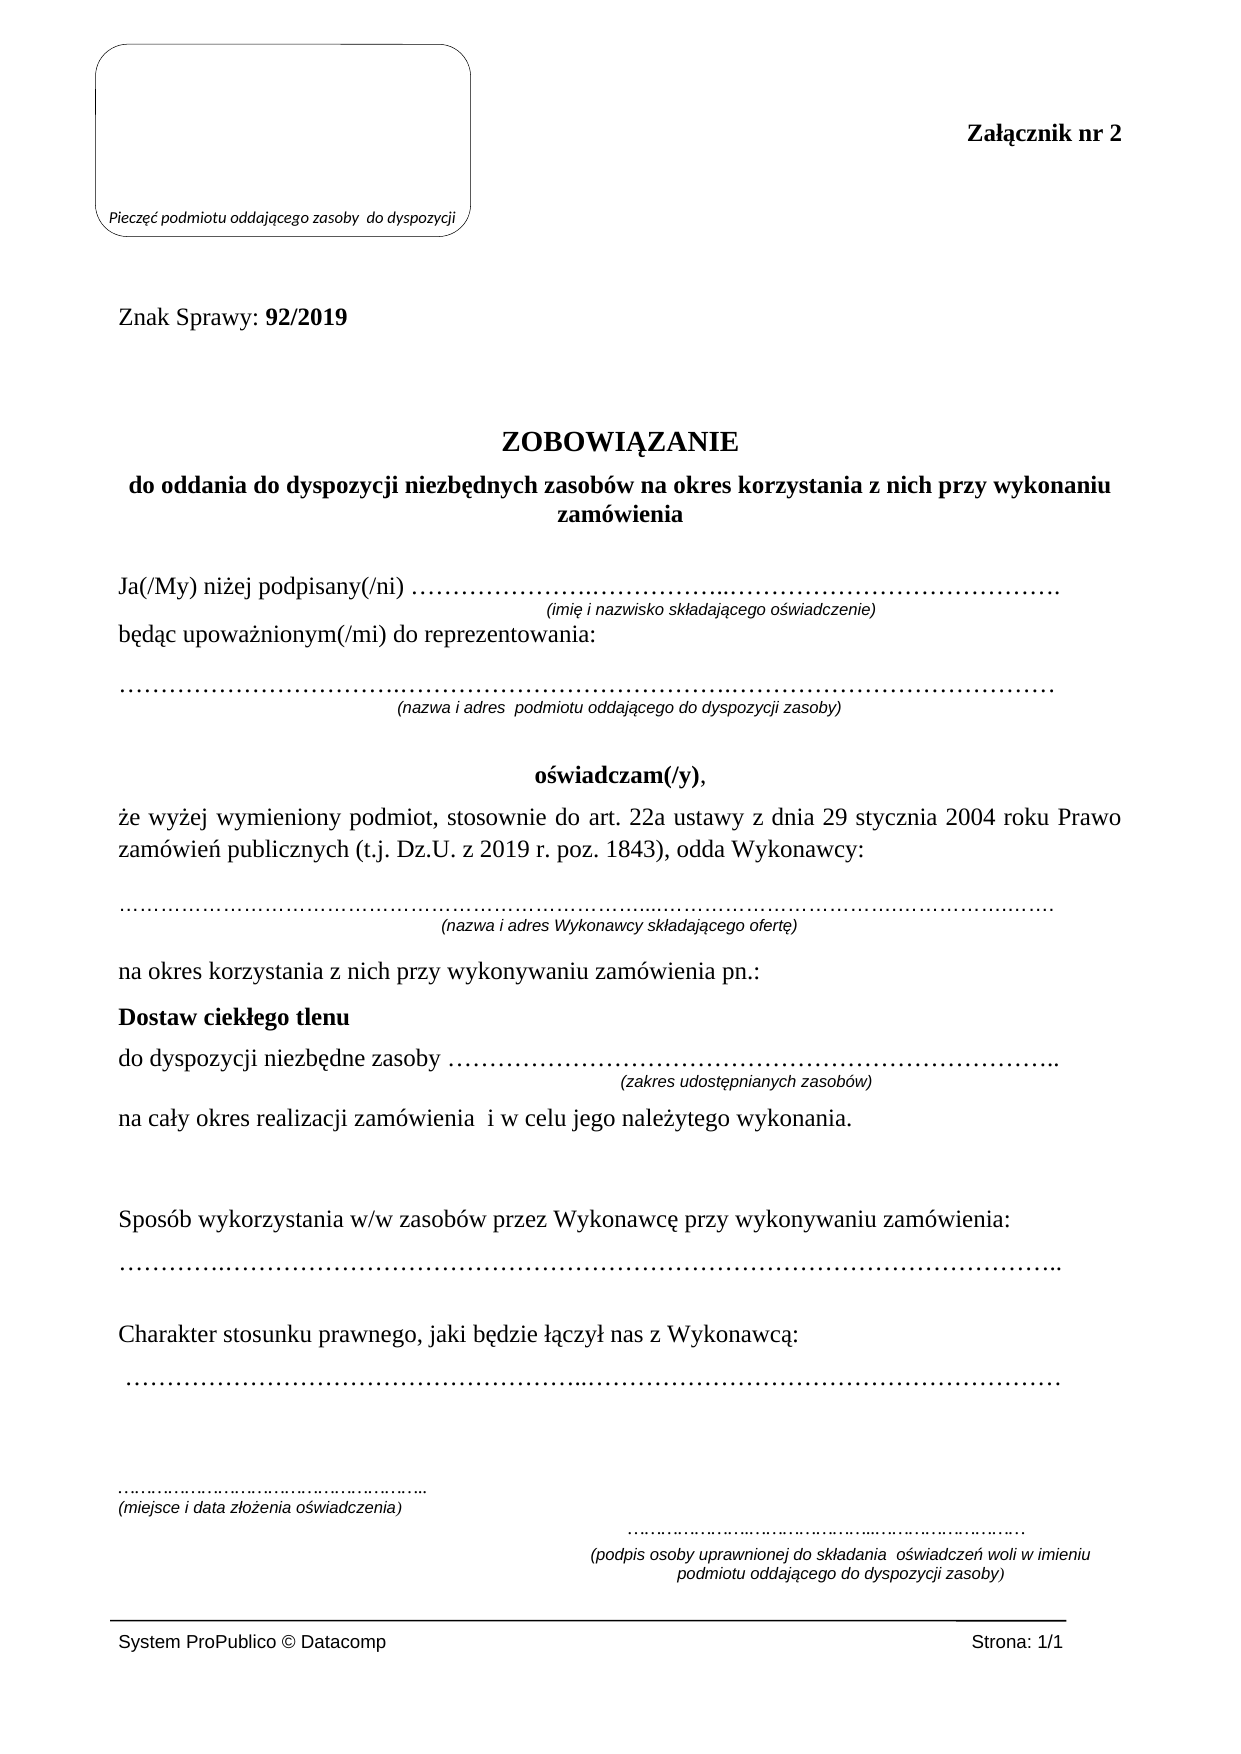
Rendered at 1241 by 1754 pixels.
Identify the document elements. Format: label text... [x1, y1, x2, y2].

text ZOBOWIĄZANIE [118, 424, 1122, 458]
text (podpis osoby uprawnionej do składania oświadczeń woli w imieniu podmiotu oddającego do dyspozycji zasoby) [561, 1545, 1122, 1583]
text do dyspozycji niezbędne zasoby ……………………………………………………………….. [118, 1043, 1122, 1072]
text Charakter stosunku prawnego, jaki będzie łączył nas z Wykonawcą: [118, 1319, 1122, 1348]
text ………………….…………………..……………………… [118, 1517, 1122, 1539]
subtitle Załącznik nr 2 [177, 118, 1122, 147]
text Ja(/My) niżej podpisany(/ni) ………………….……………..…………………………………. [118, 571, 1122, 600]
text (nazwa i adres Wykonawcy składającego ofertę) [118, 916, 1122, 935]
text ……………………………………………….. [118, 1476, 1122, 1498]
text Dostaw ciekłego tlenu [118, 1002, 1122, 1031]
text …………………………………………………………………....…………………………….…………….……. [118, 892, 1122, 916]
text Sposób wykorzystania w/w zasobów przez Wykonawcę przy wykonywaniu zamówienia: [118, 1204, 1122, 1233]
text (imię i nazwisko składającego oświadczenie) [546, 600, 1122, 619]
text do oddania do dyspozycji niezbędnych zasobów na okres korzystania z nich przy wykonaniu zamówienia [118, 470, 1122, 528]
text Znak Sprawy: 92/2019 [118, 302, 1122, 331]
text …………………………….………………………………….………………………………… [118, 669, 1122, 698]
text oświadczam(/y), [118, 760, 1122, 789]
text ………………………………………………..………………………………………………… [118, 1362, 1122, 1391]
text ………….……………………………………………………………………………………….. [118, 1247, 1122, 1276]
text że wyżej wymieniony podmiot, stosownie do art. 22a ustawy z dnia 29 stycznia 2004 roku Prawo zamówień publicznych (t.j. Dz.U. z 2019 r. poz. 1843), odda Wykonawcy: [118, 802, 1122, 863]
text (zakres udostępnianych zasobów) [221, 1072, 1122, 1091]
text na cały okres realizacji zamówienia i w celu jego należytego wykonania. [118, 1103, 1122, 1132]
text (miejsce i data złożenia oświadczenia) [118, 1498, 1122, 1517]
text będąc upoważnionym(/mi) do reprezentowania: [118, 619, 1122, 648]
text na okres korzystania z nich przy wykonywaniu zamówienia pn.: [118, 956, 1122, 985]
text (nazwa i adres podmiotu oddającego do dyspozycji zasoby) [118, 698, 1122, 717]
